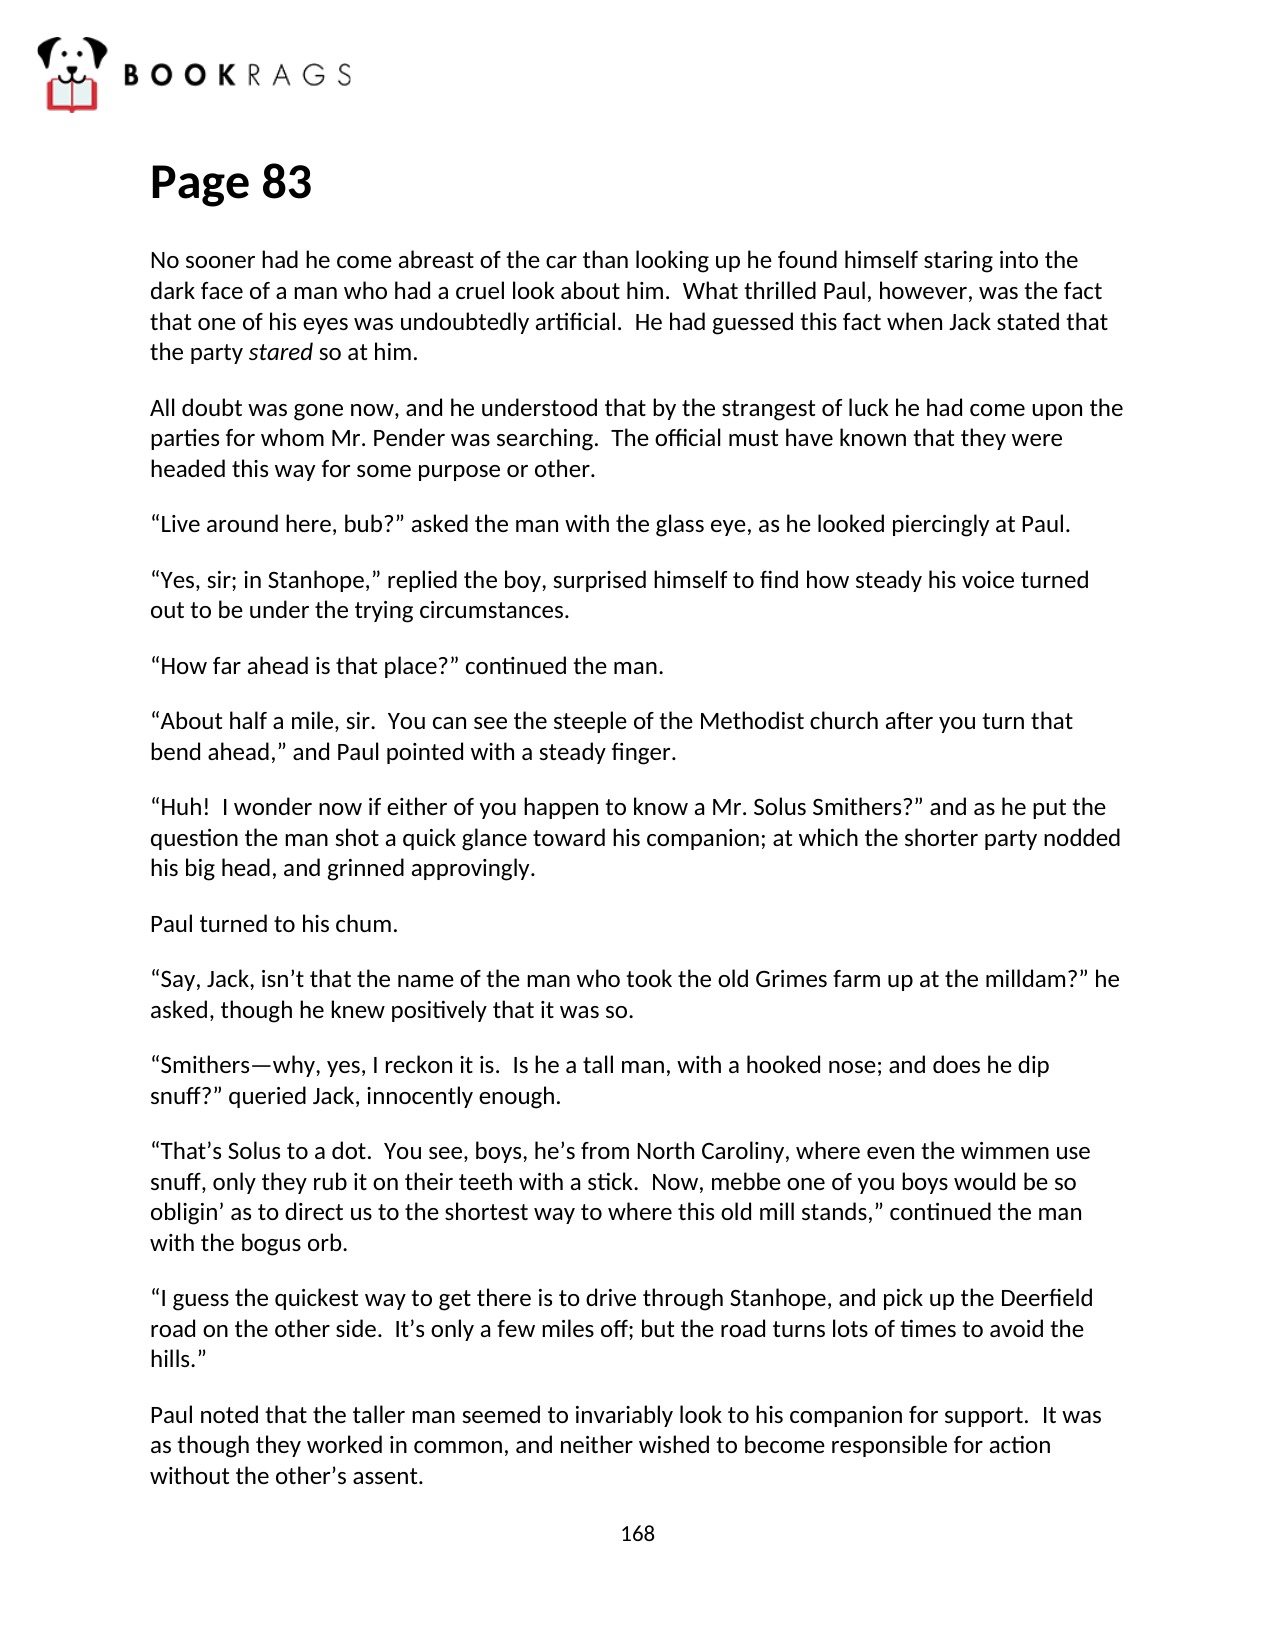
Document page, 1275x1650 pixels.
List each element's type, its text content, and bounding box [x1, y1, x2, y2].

text “Huh! I wonder now if either of you happen to know a Mr. Solus Smithers?” and as he put the question the man shot a quick glance toward his companion; at which the shorter party nodded his big head, and grinned approvingly. [150, 791, 1125, 883]
text No sooner had he come abreast of the car than looking up he found himself staring into the dark face of a man who had a cruel look about him. What thrilled Paul, however, was the fact that one of his eyes was undoubtedly artificial. He had guessed this fact when Jack stated that the party stared so at him. [150, 244, 1125, 367]
text “Say, Jack, isn’t that the name of the man who took the old Grimes farm up at the milldam?” he asked, though he knew positively that it was so. [150, 963, 1125, 1024]
text “About half a mile, sir. You can see the steeple of the Methodist church after you turn that bend ahead,” and Paul pointed with a steady finger. [150, 705, 1125, 766]
text “I guess the quickest way to get there is to drive through Stanhope, and pick up the Deerfield road on the other side. It’s only a few miles off; but the road turns lots of times to avoid the hills.” [150, 1283, 1125, 1374]
text Page 83 [150, 150, 1125, 211]
picture [37, 37, 351, 113]
text “Smithers—­why, yes, I reckon it is. Is he a tall man, with a hooked nose; and does he dip snuff?” queried Jack, innocently enough. [150, 1049, 1125, 1111]
text Paul turned to his chum. [150, 908, 1125, 938]
text Paul noted that the taller man seemed to invariably look to his companion for support. It was as though they worked in common, and neither wished to become responsible for action without the other’s assent. [150, 1399, 1125, 1491]
text “That’s Solus to a dot. You see, boys, he’s from North Caroliny, where even the wimmen use snuff, only they rub it on their teeth with a stick. Now, mebbe one of you boys would be so obligin’ as to direct us to the shortest way to where this old mill stands,” continued the man with the bogus orb. [150, 1136, 1125, 1258]
text “Yes, sir; in Stanhope,” replied the boy, surprised himself to find how steady his voice turned out to be under the trying circumstances. [150, 564, 1125, 625]
text All doubt was gone now, and he understood that by the strangest of luck he had come upon the parties for whom Mr. Pender was searching. The official must have known that they were headed this way for some purpose or other. [150, 392, 1125, 483]
text “Live around here, bub?” asked the man with the glass eye, as he looked piercingly at Paul. [150, 508, 1125, 539]
text “How far ahead is that place?” continued the man. [150, 650, 1125, 680]
